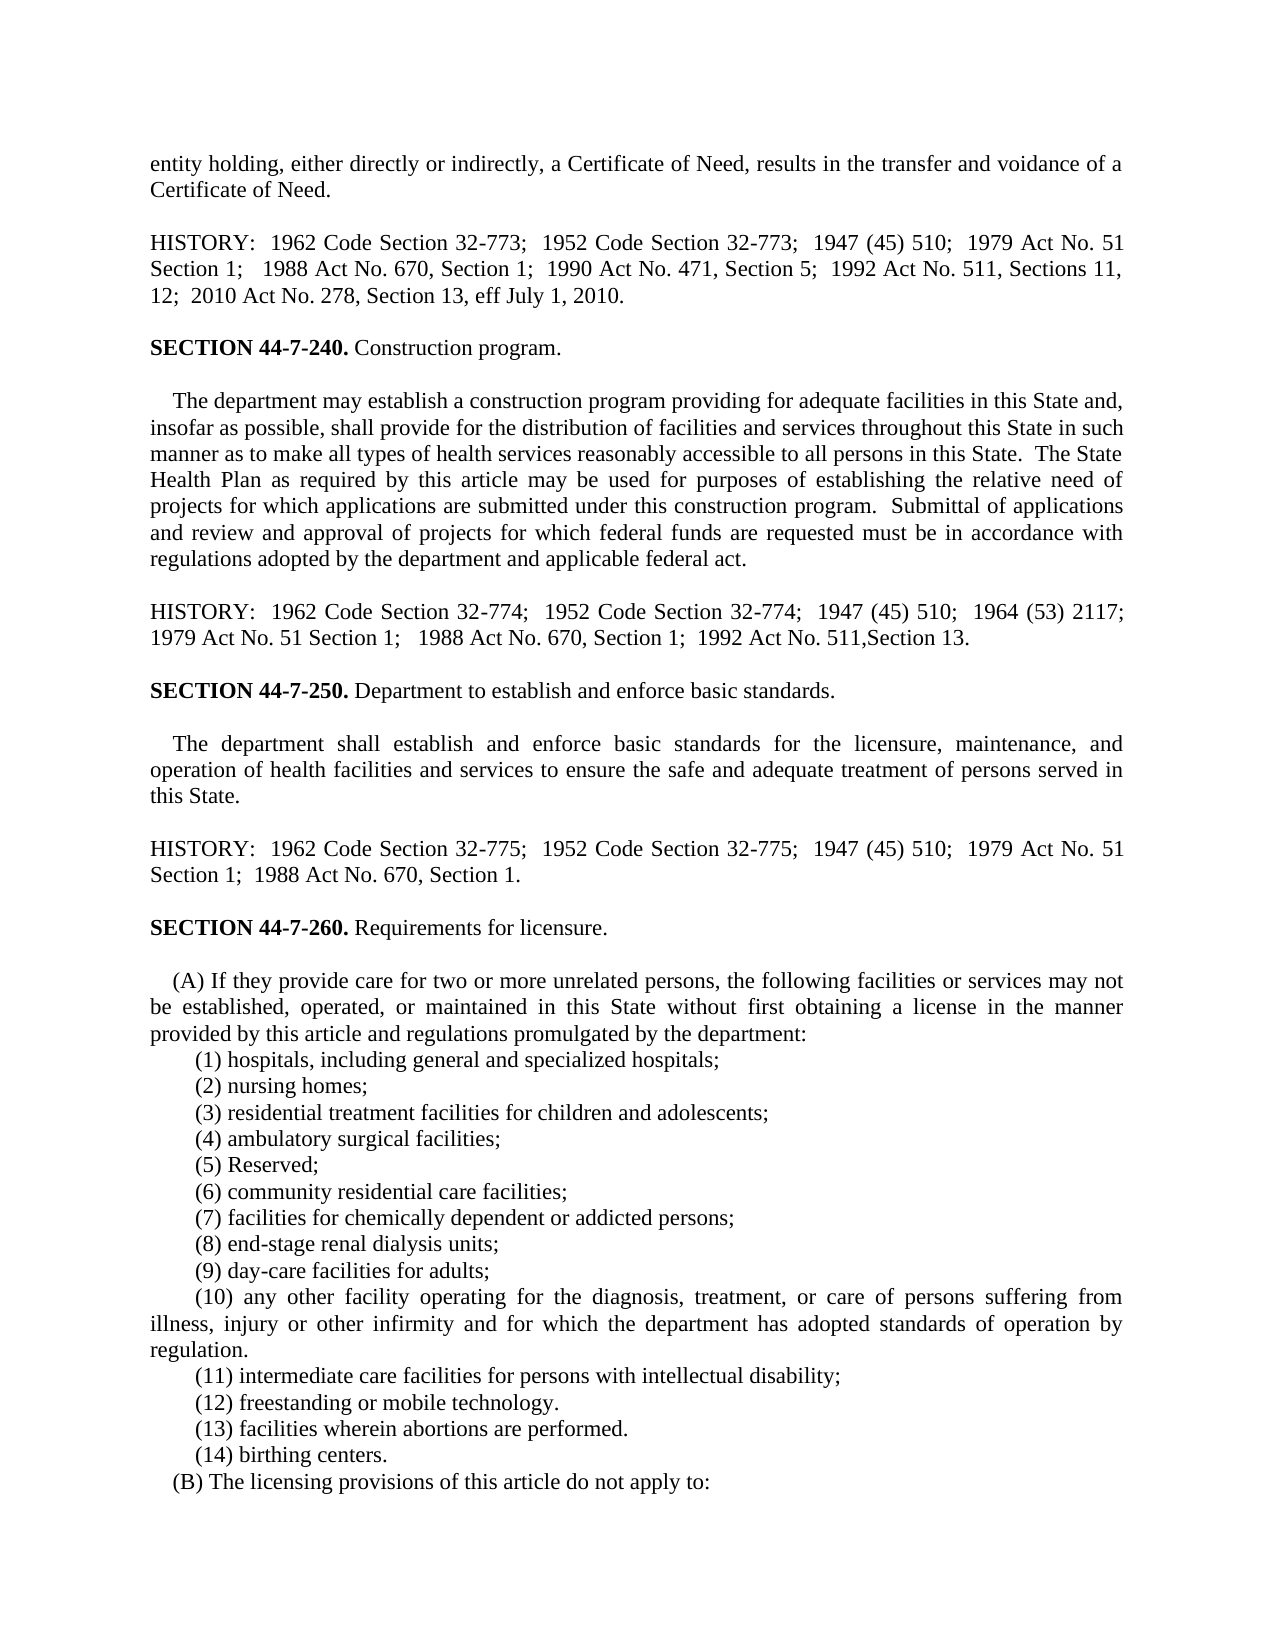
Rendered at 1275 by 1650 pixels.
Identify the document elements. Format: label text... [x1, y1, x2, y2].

text (14) birthing centers. [150, 1441, 1125, 1468]
text (7) facilities for chemically dependent or addicted persons; [150, 1204, 1125, 1231]
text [150, 150, 1125, 203]
text (4) ambulatory surgical facilities; [150, 1125, 1125, 1151]
text (A) If they provide care for two or more unrelated persons, the following facilities or services may not be established, operated, or maintained in this State without first obtaining a license in the manner provided by this article and regulations promulgated by the department: [150, 967, 1125, 1046]
text (9) day-care facilities for adults; [150, 1257, 1125, 1283]
text SECTION 44-7-240. Construction program. [150, 334, 1125, 361]
text (6) community residential care facilities; [150, 1178, 1125, 1204]
text (8) end-stage renal dialysis units; [150, 1231, 1125, 1257]
text The department shall establish and enforce basic standards for the licensure, maintenance, and operation of health facilities and services to ensure the safe and adequate treatment of persons served in this State. [150, 730, 1125, 809]
text (11) intermediate care facilities for persons with intellectual disability; [150, 1362, 1125, 1389]
text HISTORY: 1962 Code Section 32-773; 1952 Code Section 32-773; 1947 (45) 510; 1979 Act No. 51 Section 1; 1988 Act No. 670, Section 1; 1990 Act No. 471, Section 5; 1992 Act No. 511, Sections 11, 12; 2010 Act No. 278, Section 13, eff July 1, 2010. [150, 229, 1125, 308]
text (10) any other facility operating for the diagnosis, treatment, or care of persons suffering from illness, injury or other infirmity and for which the department has adopted standards of operation by regulation. [150, 1283, 1125, 1362]
text HISTORY: 1962 Code Section 32-775; 1952 Code Section 32-775; 1947 (45) 510; 1979 Act No. 51 Section 1; 1988 Act No. 670, Section 1. [150, 835, 1125, 888]
text (1) hospitals, including general and specialized hospitals; [150, 1046, 1125, 1072]
text (3) residential treatment facilities for children and adolescents; [150, 1099, 1125, 1125]
text (2) nursing homes; [150, 1072, 1125, 1099]
text SECTION 44-7-260. Requirements for licensure. [150, 914, 1125, 941]
text (B) The licensing provisions of this article do not apply to: [150, 1468, 1125, 1494]
text HISTORY: 1962 Code Section 32-774; 1952 Code Section 32-774; 1947 (45) 510; 1964 (53) 2117; 1979 Act No. 51 Section 1; 1988 Act No. 670, Section 1; 1992 Act No. 511,Section 13. [150, 598, 1125, 651]
text The department may establish a construction program providing for adequate facilities in this State and, insofar as possible, shall provide for the distribution of facilities and services throughout this State in such manner as to make all types of health services reasonably accessible to all persons in this State. The State Health Plan as required by this article may be used for purposes of establishing the relative need of projects for which applications are submitted under this construction program. Submittal of applications and review and approval of projects for which federal funds are requested must be in accordance with regulations adopted by the department and applicable federal act. [150, 387, 1125, 572]
text (13) facilities wherein abortions are performed. [150, 1415, 1125, 1441]
text (12) freestanding or mobile technology. [150, 1389, 1125, 1415]
text SECTION 44-7-250. Department to establish and enforce basic standards. [150, 677, 1125, 703]
text (5) Reserved; [150, 1151, 1125, 1178]
